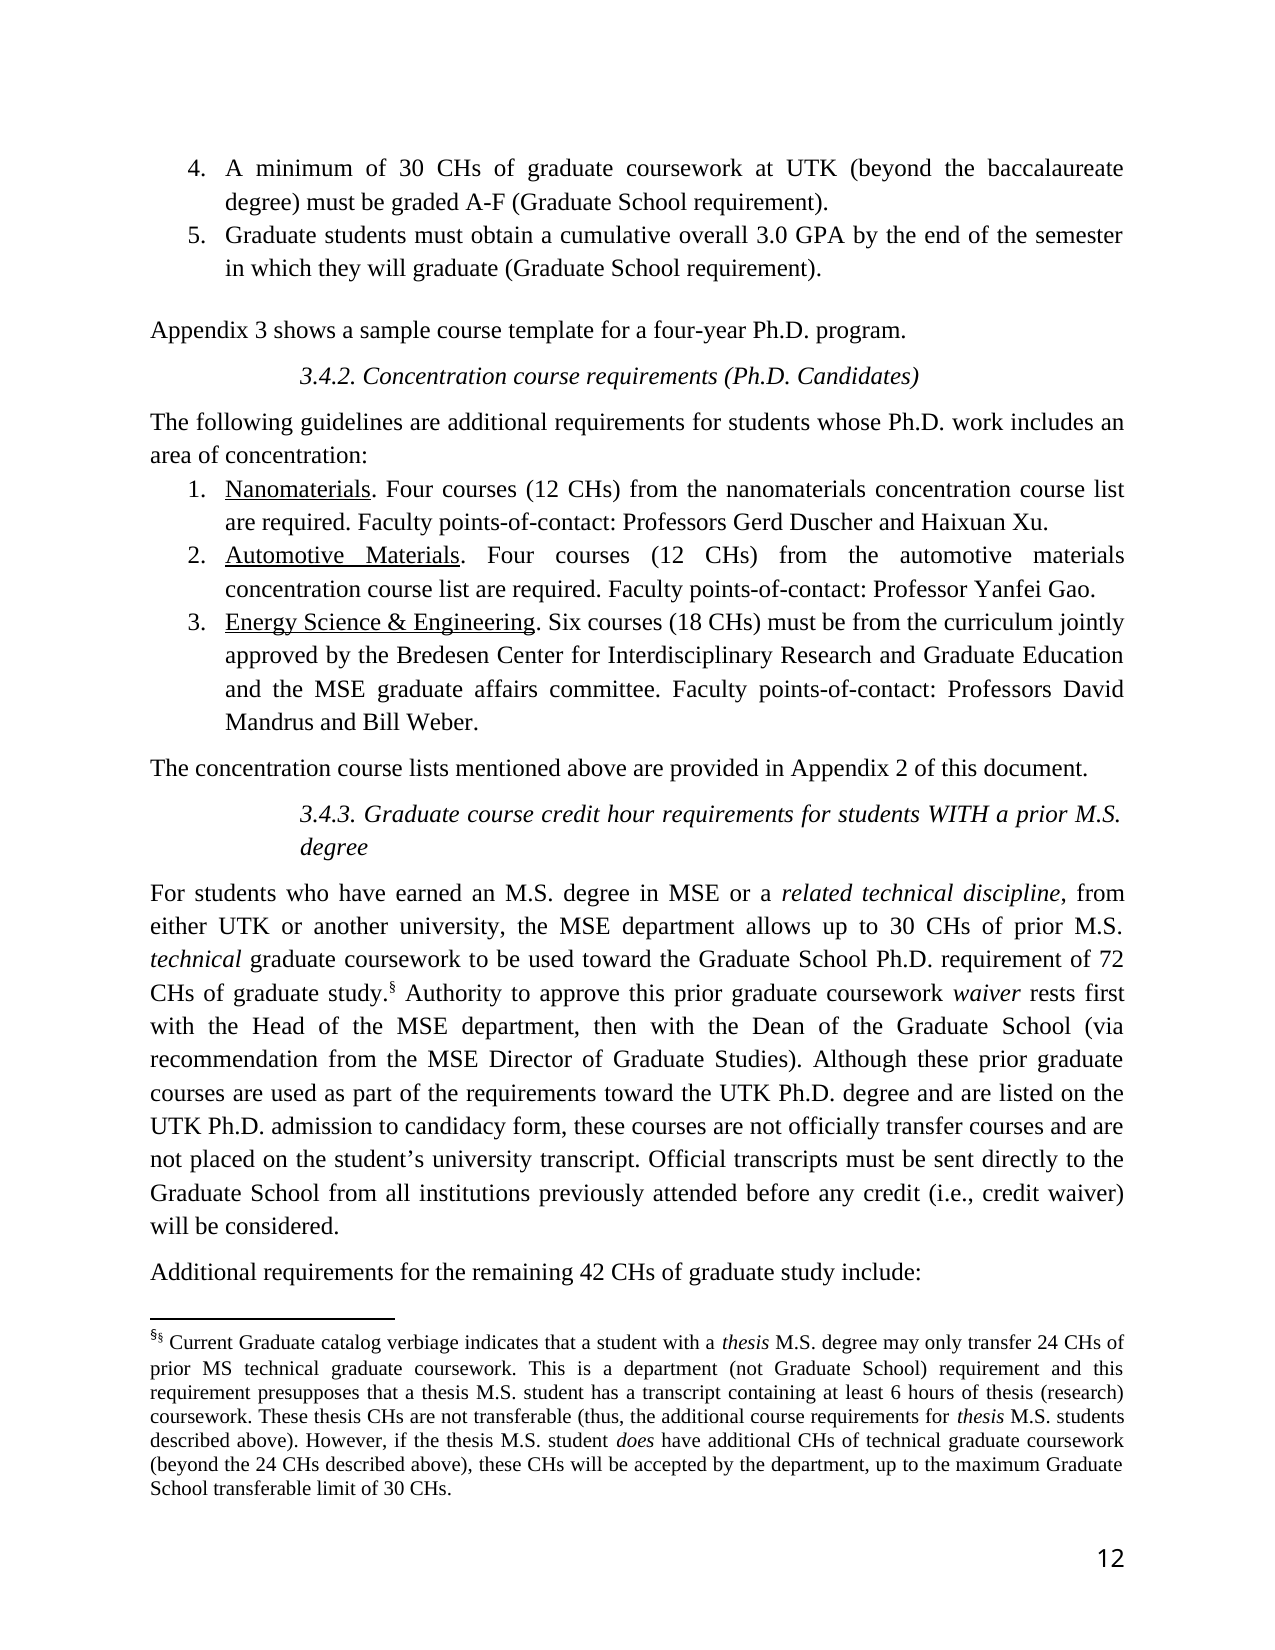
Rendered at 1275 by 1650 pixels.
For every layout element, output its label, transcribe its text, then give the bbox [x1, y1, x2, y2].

list A minimum of 30 CHs of graduate coursework at UTK (beyond the baccalaureate degree) must be graded A-F (Graduate School requirement). [187, 150, 1125, 217]
text The following guidelines are additional requirements for students whose Ph.D. work includes an area of concentration: [150, 404, 1125, 470]
list Nanomaterials. Four courses (12 CHs) from the nanomaterials concentration course list are required. Faculty points-of-contact: Professors Gerd Duscher and Haixuan Xu. [187, 470, 1125, 537]
text The concentration course lists mentioned above are provided in Appendix 2 of this document. [150, 749, 1125, 783]
list Graduate students must obtain a cumulative overall 3.0 GPA by the end of the semester in which they will graduate (Graduate School requirement). [187, 217, 1125, 283]
list Energy Science & Engineering. Six courses (18 CHs) must be from the curriculum jointly approved by the Bredesen Center for Interdisciplinary Research and Graduate Education and the MSE graduate affairs committee. Faculty points-of-contact: Professors David Mandrus and Bill Weber. [187, 604, 1125, 737]
text Additional requirements for the remaining 42 CHs of graduate study include: [150, 1254, 1125, 1287]
text Appendix 3 shows a sample course template for a four-year Ph.D. program. [150, 312, 1125, 345]
text 3.4.3. Graduate course credit hour requirements for students WITH a prior M.S. degree [150, 795, 1125, 862]
list Automotive Materials. Four courses (12 CHs) from the automotive materials concentration course list are required. Faculty points-of-contact: Professor Yanfei Gao. [187, 537, 1125, 604]
text For students who have earned an M.S. degree in MSE or a related technical discipline, from either UTK or another university, the MSE department allows up to 30 CHs of prior M.S. technical graduate coursework to be used toward the Graduate School Ph.D. requirement of 72 CHs of graduate study.§ Authority to approve this prior graduate coursework waiver rests first with the Head of the MSE department, then with the Dean of the Graduate School (via recommendation from the MSE Director of Graduate Studies). Although these prior graduate courses are used as part of the requirements toward the UTK Ph.D. degree and are listed on the UTK Ph.D. admission to candidacy form, these courses are not officially transfer courses and are not placed on the student’s university transcript. Official transcripts must be sent directly to the Graduate School from all institutions previously attended before any credit (i.e., credit waiver) will be considered. [150, 874, 1125, 1241]
text 3.4.2. Concentration course requirements (Ph.D. Candidates) [150, 358, 1125, 391]
